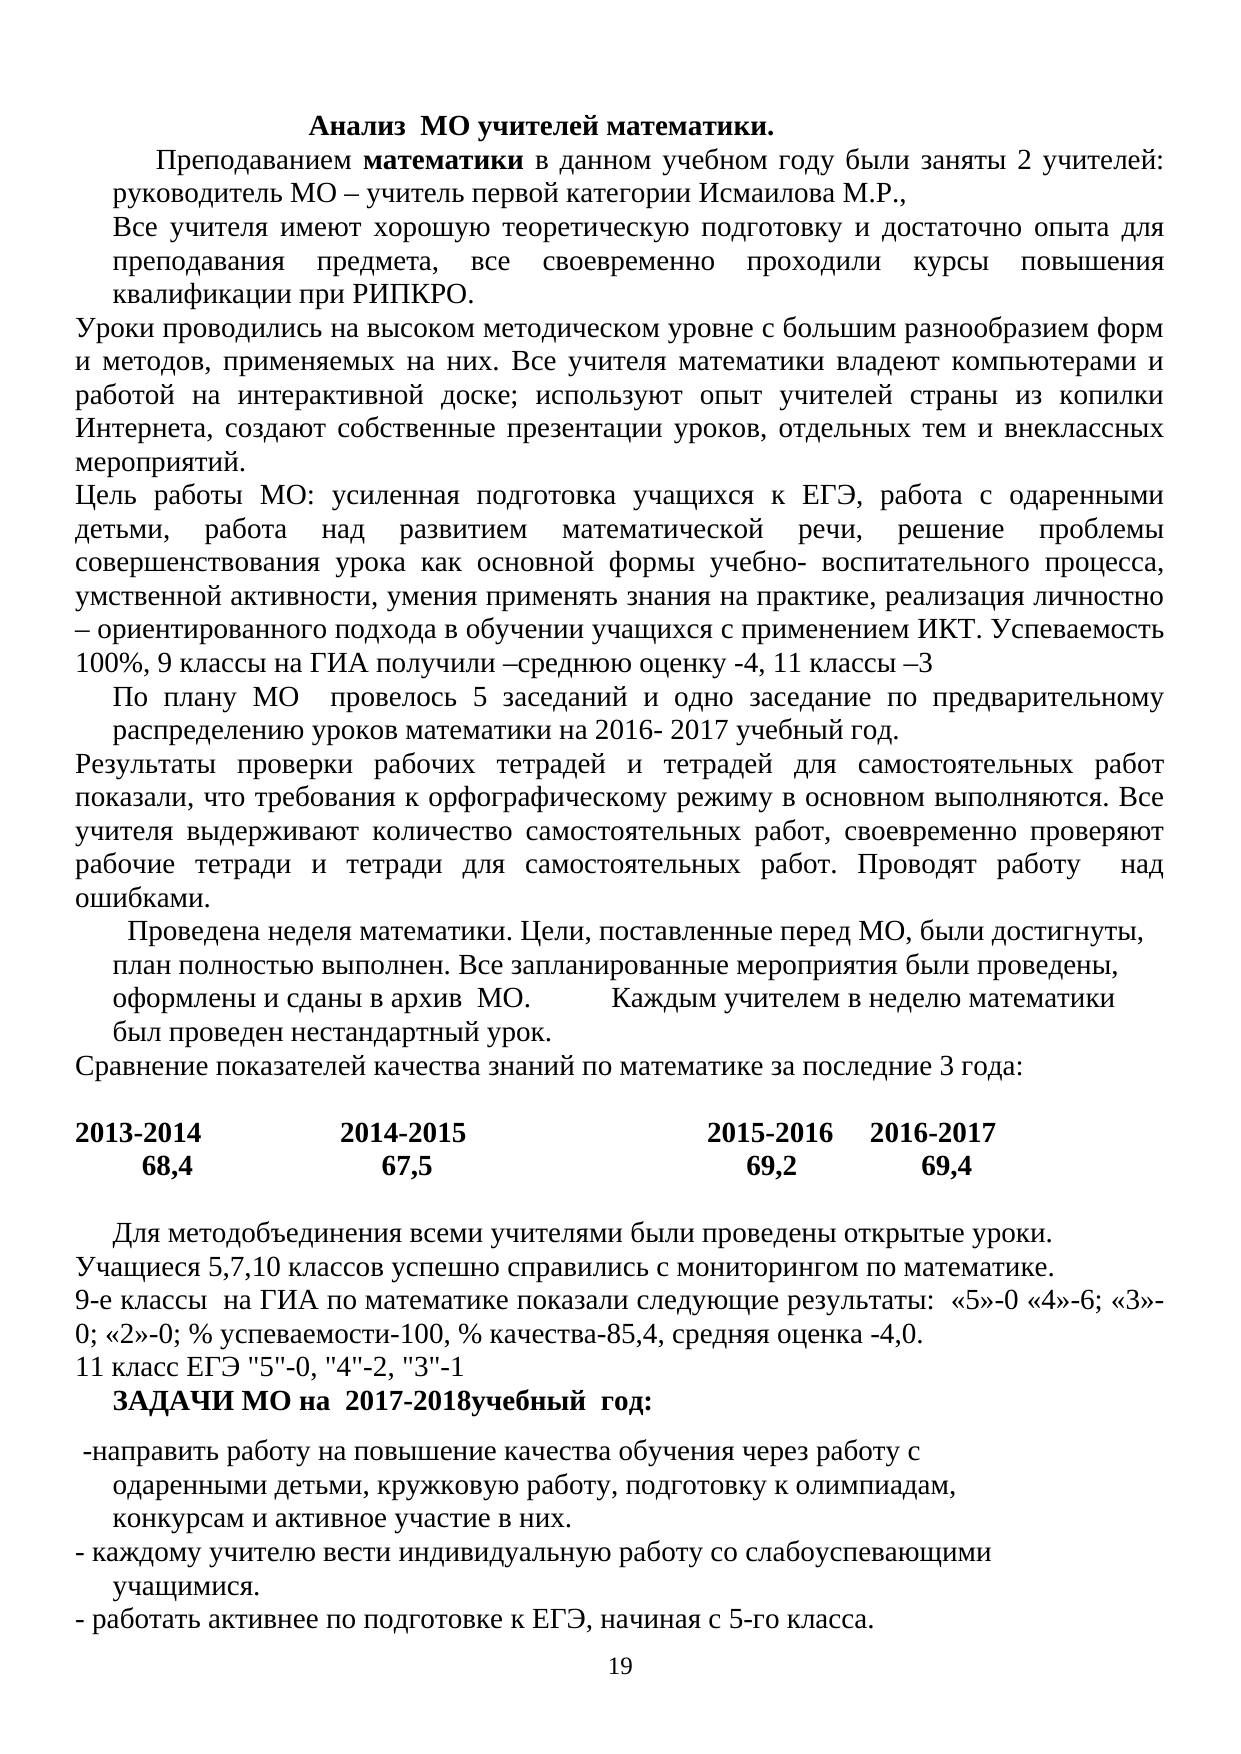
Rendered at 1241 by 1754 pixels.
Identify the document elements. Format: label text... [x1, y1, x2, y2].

text 2013-2014 2014-2015 2015-2016 2016-2017 [75, 1115, 1165, 1148]
text - работать активнее по подготовке к ЕГЭ, начиная с 5-го класса. [75, 1601, 1165, 1635]
text 11 класс ЕГЭ "5"-0, "4"-2, "3"-1 [75, 1349, 1165, 1383]
list учащимися. [112, 1568, 1165, 1601]
text Уроки проводились на высоком методическом уровне с большим разнообразием форм и методов, применяемых на них. Все учителя математики владеют компьютерами и работой на интерактивной доске; используют опыт учителей страны из копилки Интернета, создают собственные презентации уроков, отдельных тем и внеклассных мероприятий. [75, 310, 1165, 477]
text 9-е классы на ГИА по математике показали следующие результаты: «5»-0 «4»-6; «3»-0; «2»-0; % успеваемости-100, % качества-85,4, средняя оценка -4,0. [75, 1282, 1165, 1349]
list По плану МО провелось 5 заседаний и одно заседание по предварительному распределению уроков математики на 2016- 2017 учебный год. [112, 679, 1165, 746]
list 68,4 67,5 69,2 69,4 [112, 1148, 1165, 1182]
text -направить работу на повышение качества обучения через работу с [75, 1433, 1165, 1467]
text Цель работы МО: усиленная подготовка учащихся к ЕГЭ, работа с одаренными детьми, работа над развитием математической речи, решение проблемы совершенствования урока как основной формы учебно- воспитательного процесса, умственной активности, умения применять знания на практике, реализация личностно – ориентированного подхода в обучении учащихся с применением ИКТ. Успеваемость 100%, 9 классы на ГИА получили –среднюю оценку -4, 11 классы –3 [75, 477, 1165, 679]
text - каждому учителю вести индивидуальную работу со слабоуспевающими [75, 1534, 1165, 1568]
list конкурсам и активное участие в них. [112, 1501, 1165, 1534]
text Результаты проверки рабочих тетрадей и тетрадей для самостоятельных работ показали, что требования к орфографическому режиму в основном выполняются. Все учителя выдерживают количество самостоятельных работ, своевременно проверяют рабочие тетради и тетради для самостоятельных работ. Проводят работу над ошибками. [75, 746, 1165, 913]
list Преподаванием математики в данном учебном году были заняты 2 учителей: руководитель МО – учитель первой категории Исмаилова М.Р., [112, 142, 1165, 209]
list Все учителя имеют хорошую теоретическую подготовку и достаточно опыта для преподавания предмета, все своевременно проходили курсы повышения квалификации при РИПКРО. [112, 209, 1165, 310]
list ЗАДАЧИ МО на 2017-2018учебный год: [112, 1383, 1165, 1417]
text Анализ МО учителей математики. [75, 108, 1165, 142]
list Проведена неделя математики. Цели, поставленные перед МО, были достигнуты, план полностью выполнен. Все запланированные мероприятия были проведены, оформлены и сданы в архив МО. Каждым учителем в неделю математики был проведен нестандартный урок. [112, 913, 1165, 1048]
list Для методобъединения всеми учителями были проведены открытые уроки. [112, 1215, 1165, 1249]
text Учащиеся 5,7,10 классов успешно справились с мониторингом по математике. [75, 1249, 1165, 1282]
list одаренными детьми, кружковую работу, подготовку к олимпиадам, [112, 1467, 1165, 1501]
text Сравнение показателей качества знаний по математике за последние 3 года: [75, 1048, 1165, 1081]
